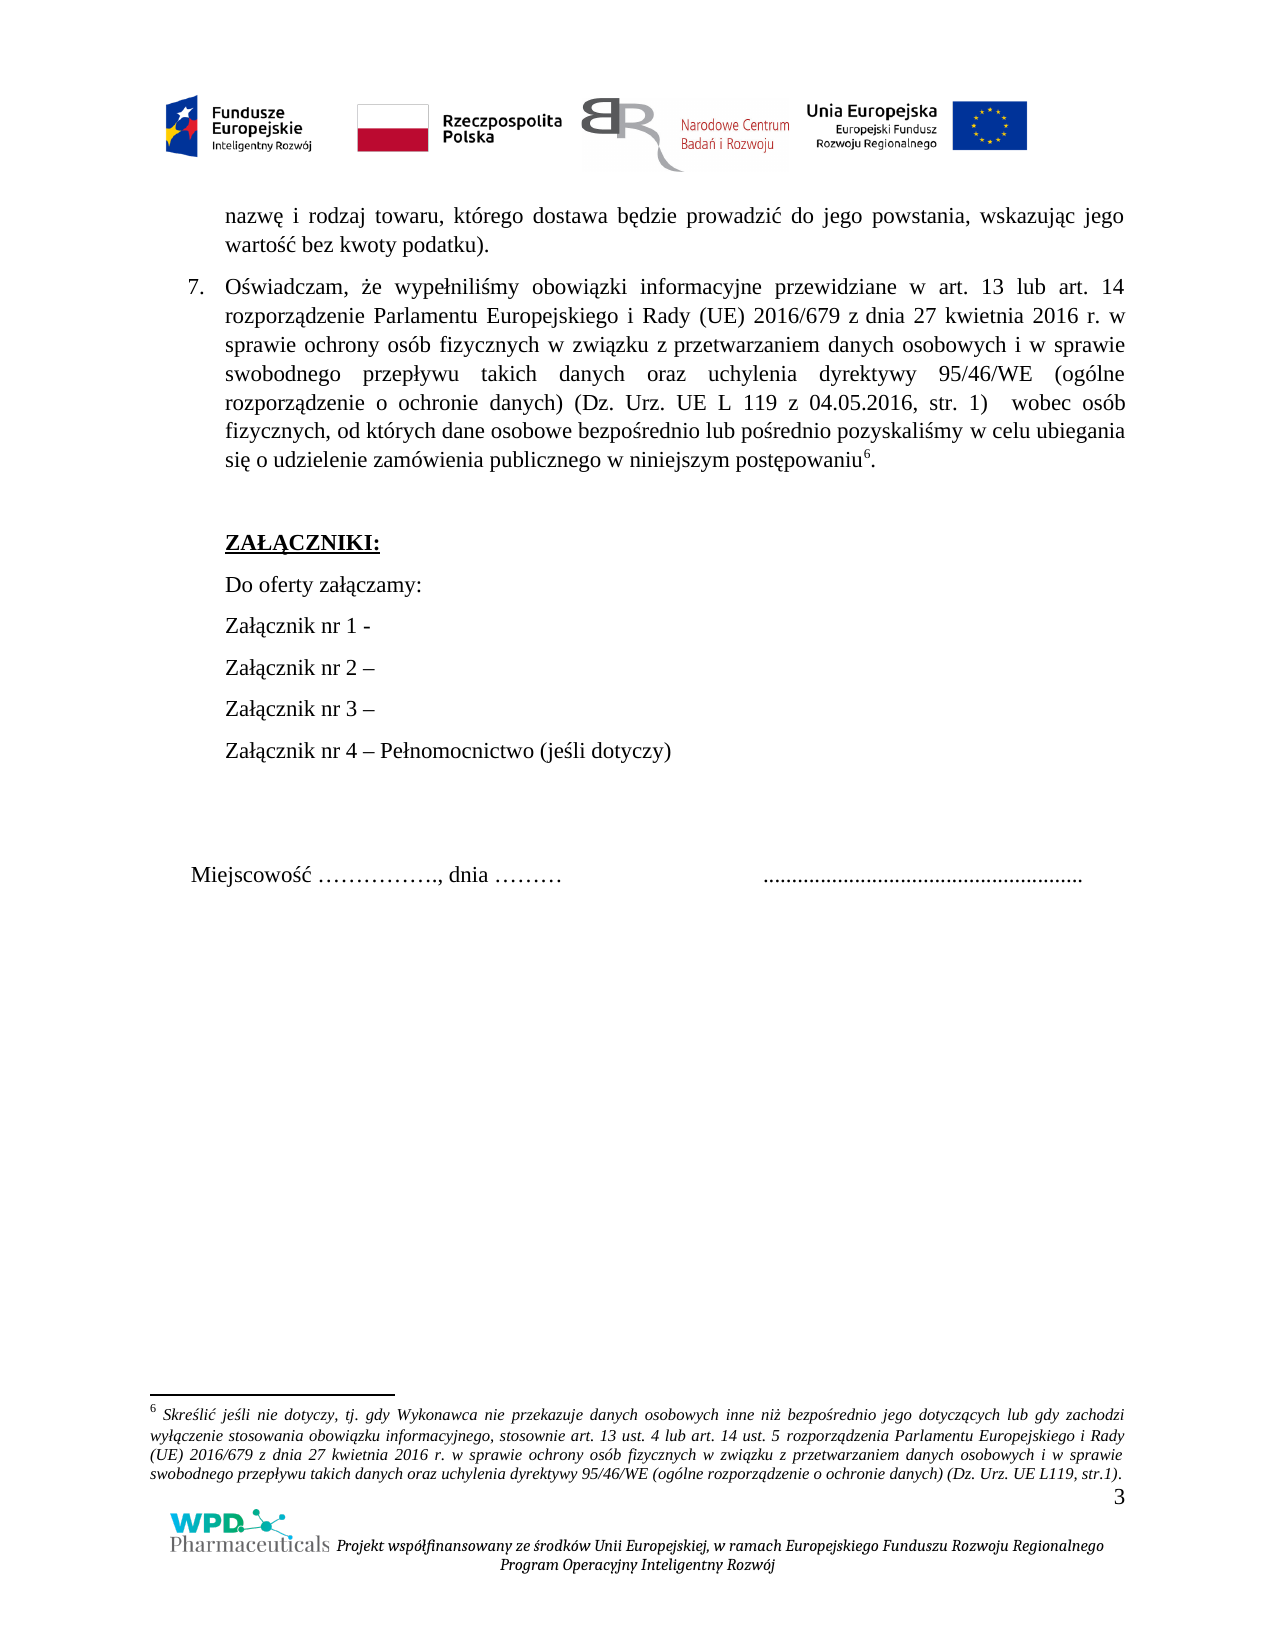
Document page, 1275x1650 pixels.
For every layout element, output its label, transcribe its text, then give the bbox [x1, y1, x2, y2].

picture [581, 98, 790, 172]
picture [800, 75, 1042, 172]
picture [170, 1509, 330, 1552]
text Załącznik nr 1 - [150, 612, 1125, 639]
text Załącznik nr 2 – [150, 654, 1125, 680]
picture [150, 79, 571, 172]
list ZAŁĄCZNIKI: [225, 529, 1125, 556]
text Do oferty załączamy: [150, 571, 1125, 597]
text Miejscowość ……………., dnia ……… ........................................................ [150, 861, 1125, 887]
text Załącznik nr 3 – [150, 695, 1125, 722]
text Załącznik nr 4 – Pełnomocnictwo (jeśli dotyczy) [150, 737, 1125, 763]
list Oświadczam, że wypełniliśmy obowiązki informacyjne przewidziane w art. 13 lub art. 14 rozporządzenie Parlamentu Europejskiego i Rady (UE) 2016/679 z dnia 27 kwietnia 2016 r. w sprawie ochrony osób fizycznych w związku z przetwarzaniem danych osobowych i w sprawie swobodnego przepływu takich danych oraz uchylenia dyrektywy 95/46/WE (ogólne rozporządzenie o ochronie danych) (Dz. Urz. UE L 119 z 04.05.2016, str. 1) wobec osób fizycznych, od których dane osobowe bezpośrednio lub pośrednio pozyskaliśmy w celu ubiegania się o udzielenie zamówienia publicznego w niniejszym postępowaniu. [187, 273, 1126, 473]
